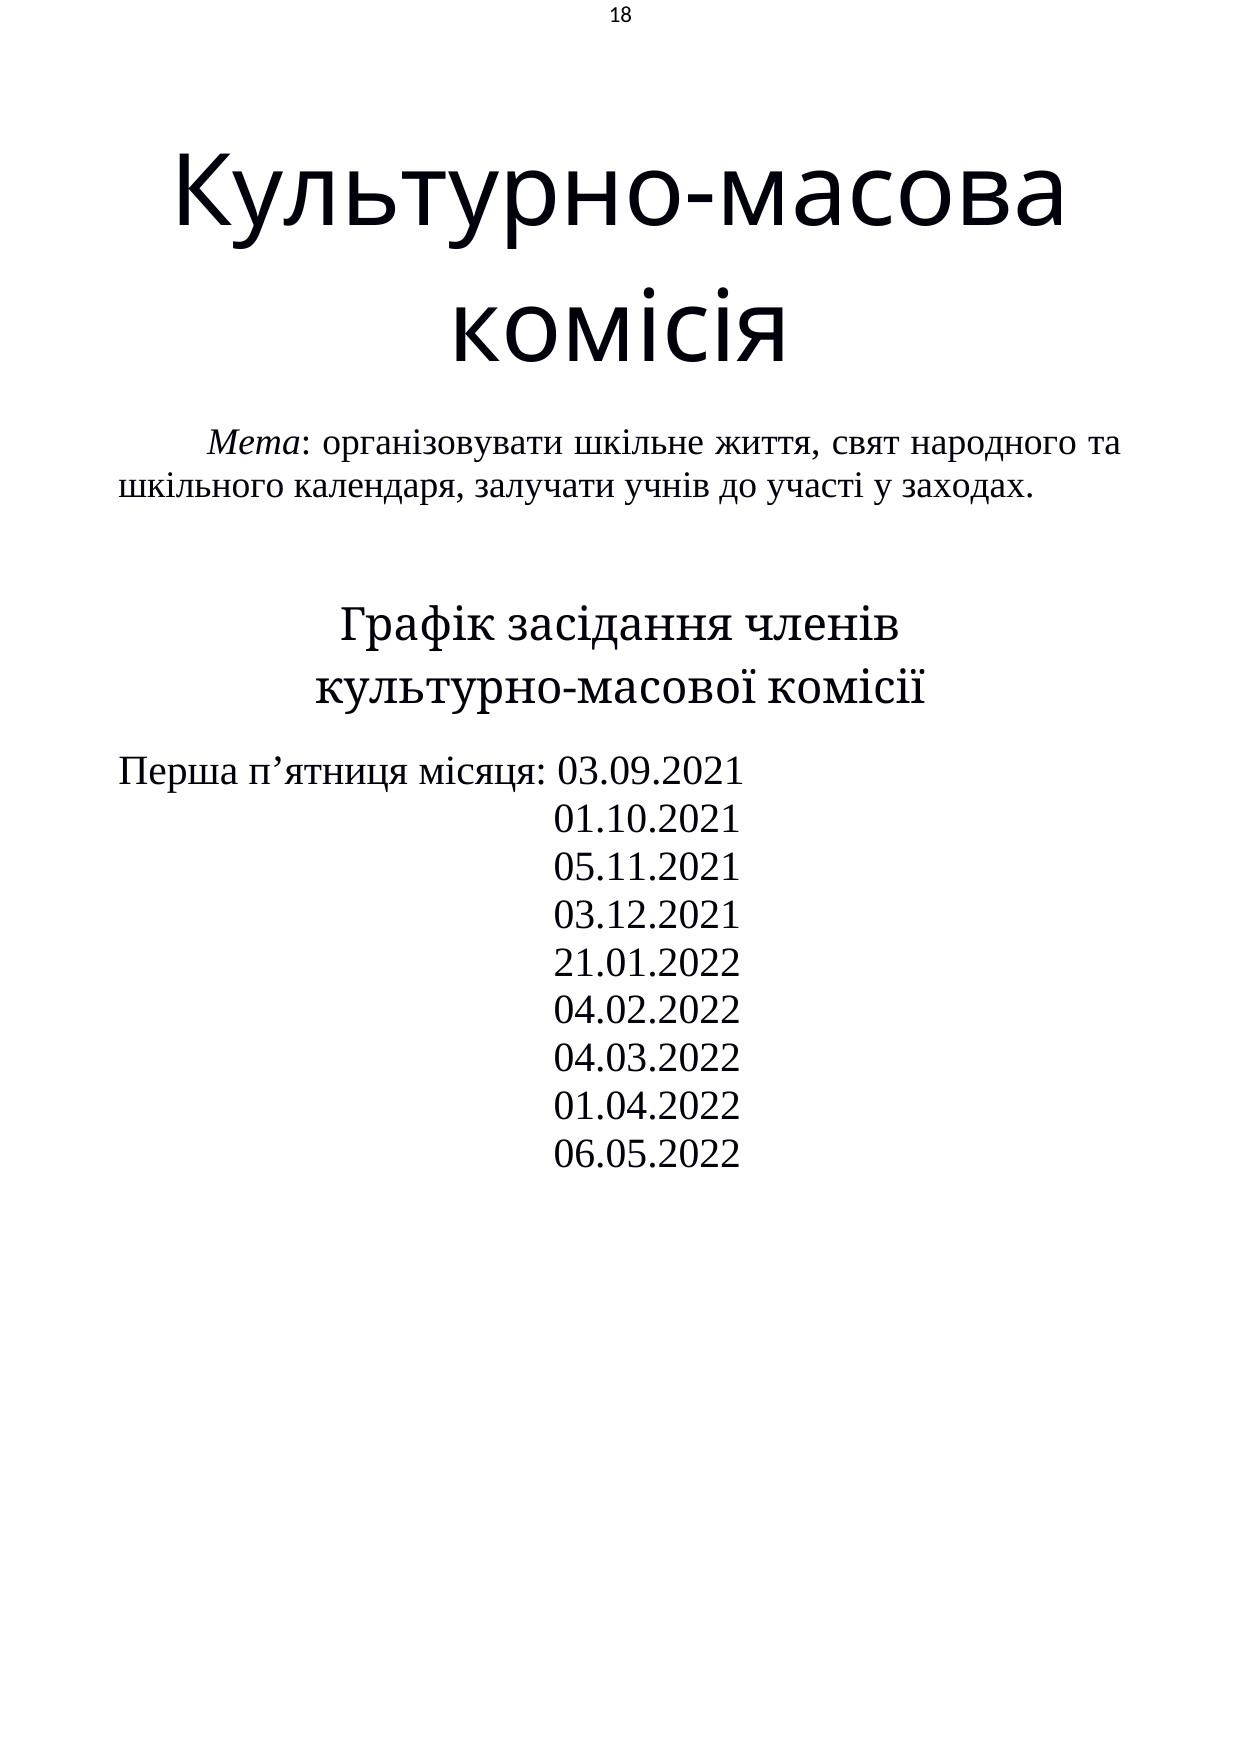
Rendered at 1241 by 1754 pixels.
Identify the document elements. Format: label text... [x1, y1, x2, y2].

text культурно-масової комісії [118, 654, 1122, 717]
text 01.10.2021 [118, 793, 1122, 841]
text 03.12.2021 [118, 889, 1122, 937]
text 05.11.2021 [118, 841, 1122, 889]
text 06.05.2022 [118, 1129, 1122, 1177]
text 04.03.2022 [118, 1033, 1122, 1081]
text 01.04.2022 [118, 1081, 1122, 1129]
text Перша п’ятниця місяця: 03.09.2021 [118, 745, 1122, 793]
text 04.02.2022 [118, 985, 1122, 1033]
text Графік засідання членів [118, 592, 1122, 654]
text Культурно-масова комісія [118, 118, 1122, 391]
text Мета: організовувати шкільне життя, свят народного та шкільного календаря, залучати учнів до участі у заходах. [118, 419, 1122, 506]
text 21.01.2022 [118, 937, 1122, 985]
